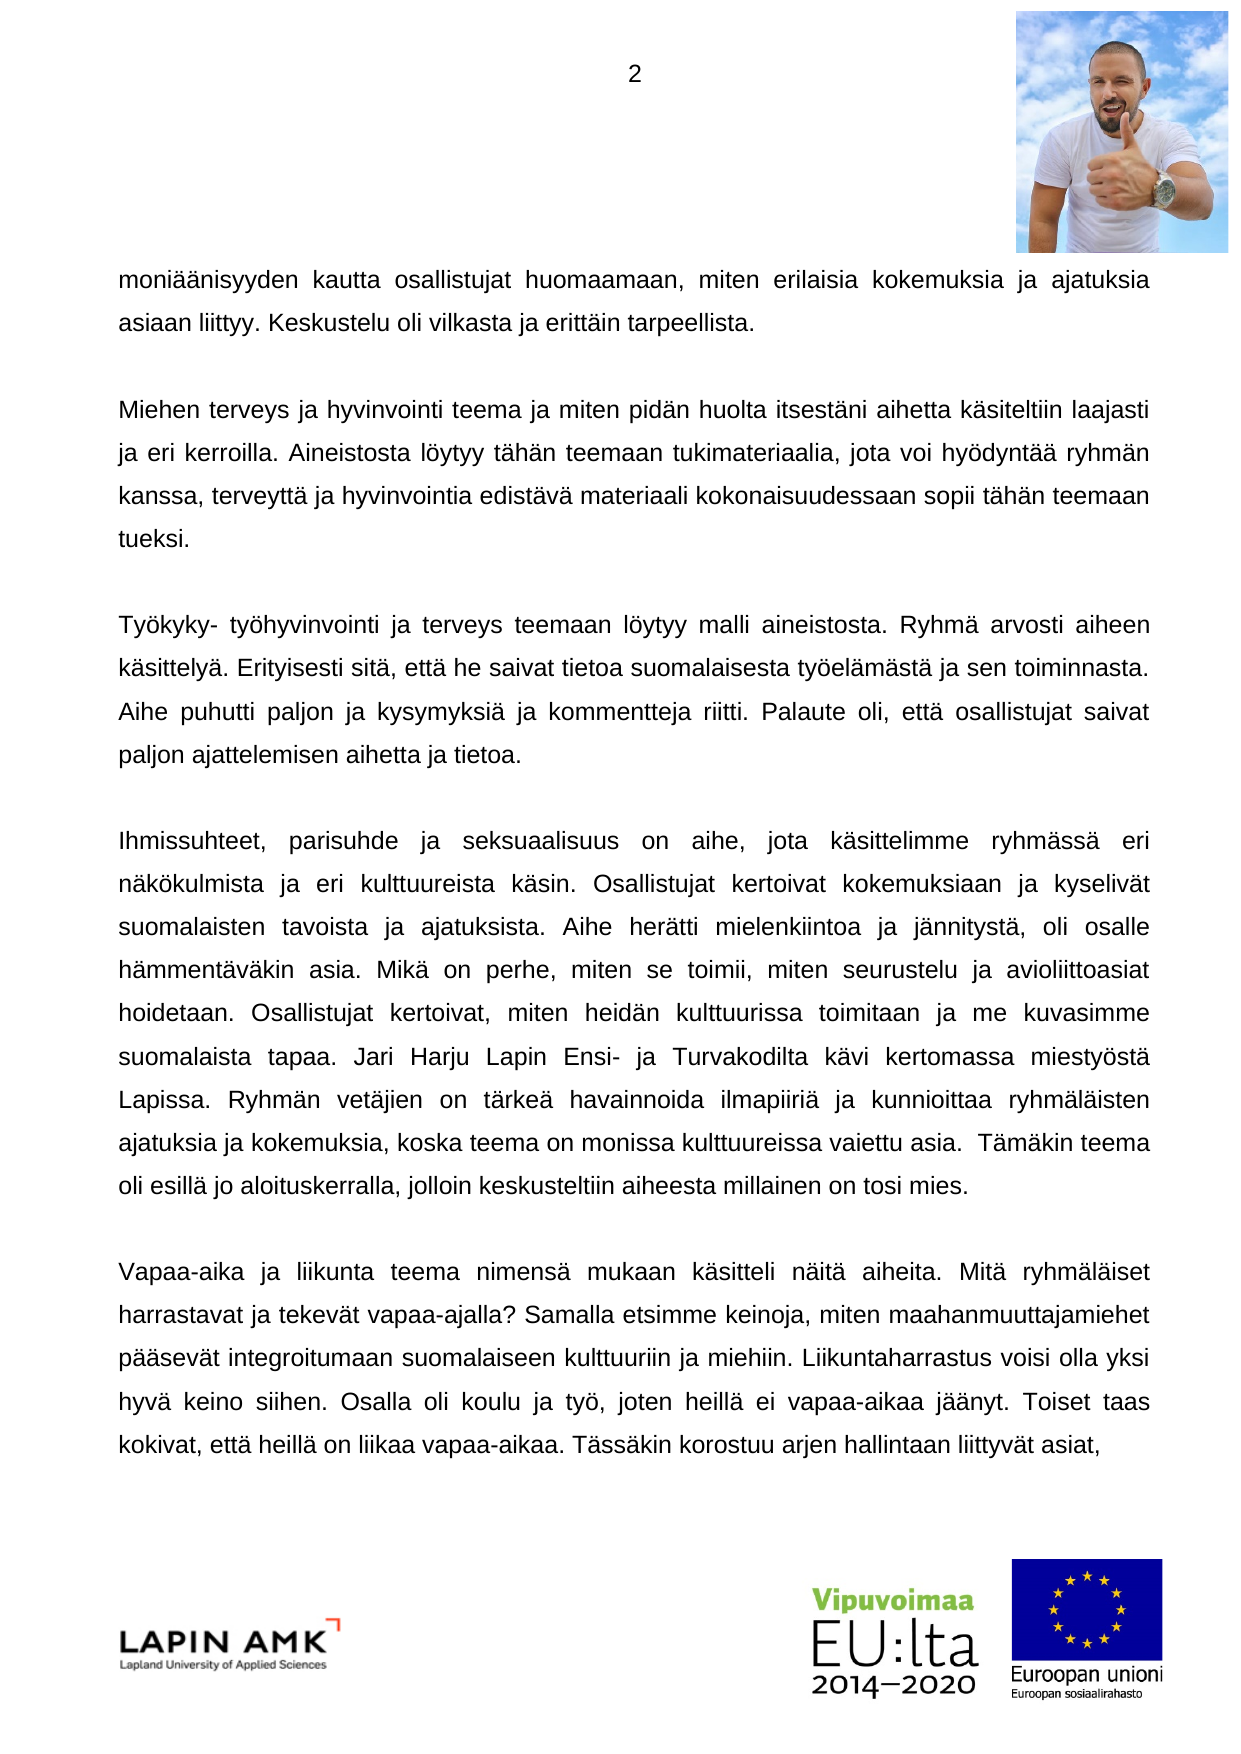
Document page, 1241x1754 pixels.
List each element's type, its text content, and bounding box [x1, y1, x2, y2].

picture [1011, 1559, 1163, 1716]
text Työkyky- työhyvinvointi ja terveys teemaan löytyy malli aineistosta. Ryhmä arvosti aiheen käsittelyä. Erityisesti sitä, että he saivat tietoa suomalaisesta työelämästä ja sen toiminnasta. Aihe puhutti paljon ja kysymyksiä ja kommentteja riitti. Palaute oli, että osallistujat saivat paljon ajattelemisen aihetta ja tietoa. [118, 610, 1152, 768]
text Miehen terveys ja hyvinvointi teema ja miten pidän huolta itsestäni aihetta käsiteltiin laajasti ja eri kerroilla. Aineistosta löytyy tähän teemaan tukimateriaalia, jota voi hyödyntää ryhmän kanssa, terveyttä ja hyvinvointia edistävä materiaali kokonaisuudessaan sopii tähän teemaan tueksi. [118, 394, 1152, 553]
picture [118, 1600, 343, 1695]
picture [792, 1567, 999, 1714]
text Vapaa-aika ja liikunta teema nimensä mukaan käsitteli näitä aiheita. Mitä ryhmäläiset harrastavat ja tekevät vapaa-ajalla? Samalla etsimme keinoja, miten maahanmuuttajamiehet pääsevät integroitumaan suomalaiseen kulttuuriin ja miehiin. Liikuntaharrastus voisi olla yksi hyvä keino siihen. Osalla oli koulu ja työ, joten heillä ei vapaa-aikaa jäänyt. Toiset taas kokivat, että heillä on liikaa vapaa-aikaa. Tässäkin korostuu arjen hallintaan liittyvät asiat, [118, 1257, 1152, 1458]
text moniäänisyyden kautta osallistujat huomaamaan, miten erilaisia kokemuksia ja ajatuksia asiaan liittyy. Keskustelu oli vilkasta ja erittäin tarpeellista. [118, 265, 1152, 337]
picture [1016, 11, 1229, 253]
text Ihmissuhteet, parisuhde ja seksuaalisuus on aihe, jota käsittelimme ryhmässä eri näkökulmista ja eri kulttuureista käsin. Osallistujat kertoivat kokemuksiaan ja kyselivät suomalaisten tavoista ja ajatuksista. Aihe herätti mielenkiintoa ja jännitystä, oli osalle hämmentäväkin asia. Mikä on perhe, miten se toimii, miten seurustelu ja avioliittoasiat hoidetaan. Osallistujat kertoivat, miten heidän kulttuurissa toimitaan ja me kuvasimme suomalaista tapaa. Jari Harju Lapin Ensi- ja Turvakodilta kävi kertomassa miestyöstä Lapissa. Ryhmän vetäjien on tärkeä havainnoida ilmapiiriä ja kunnioittaa ryhmäläisten ajatuksia ja kokemuksia, koska teema on monissa kulttuureissa vaiettu asia. Tämäkin teema oli esillä jo aloituskerralla, jolloin keskusteltiin aiheesta millainen on tosi mies. [118, 826, 1152, 1199]
